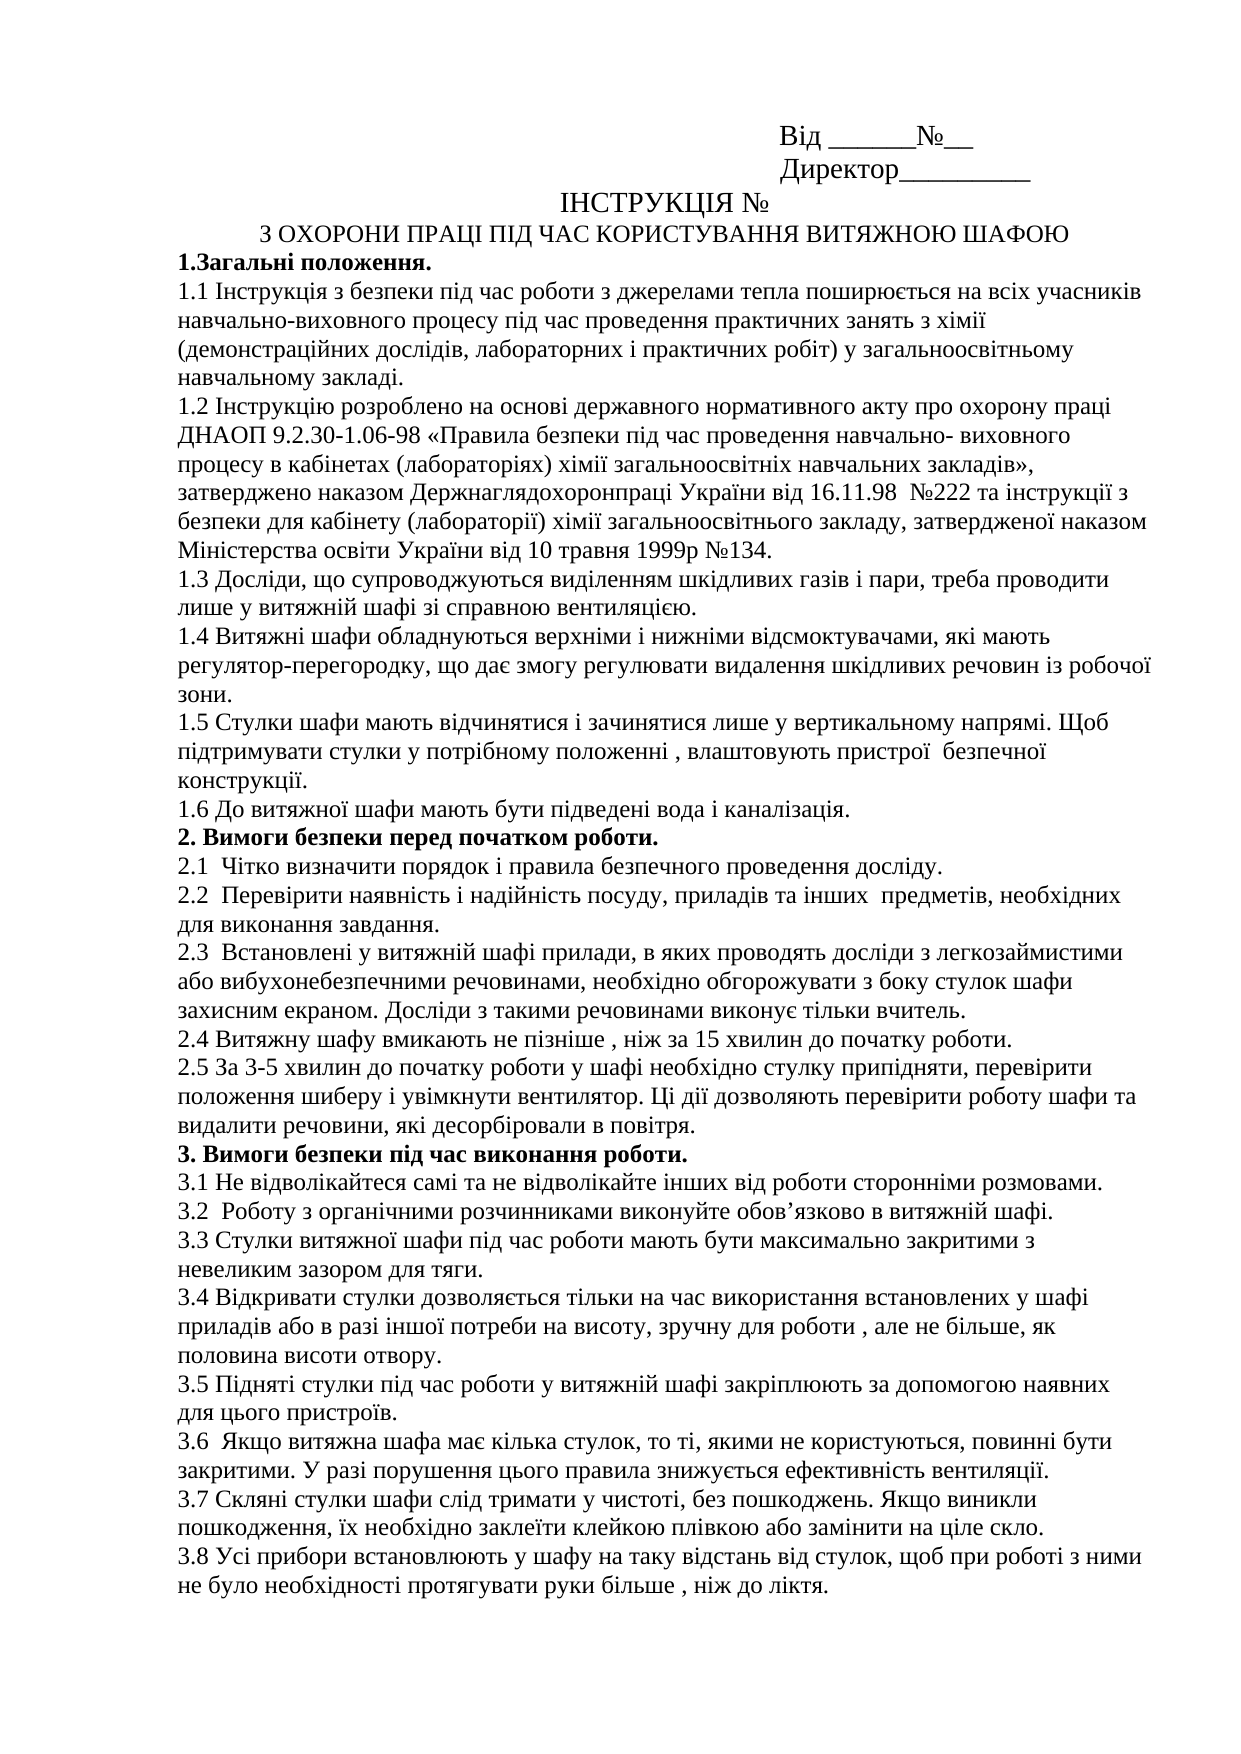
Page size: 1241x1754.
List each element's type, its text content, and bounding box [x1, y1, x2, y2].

text 1.4 Витяжні шафи обладнуються верхніми і нижніми відсмоктувачами, які мають регулятор-перегородку, що дає змогу регулювати видалення шкідливих речовин із робочої зони. [177, 621, 1152, 707]
text 3.6 Якщо витяжна шафа має кілька стулок, то ті, якими не користуються, повинні бути закритими. У разі порушення цього правила знижується ефективність вентиляції. [177, 1426, 1152, 1484]
text Директор_________ [177, 152, 1152, 185]
text 3.3 Стулки витяжної шафи під час роботи мають бути максимально закритими з невеликим зазором для тяги. [177, 1225, 1152, 1282]
text 1.5 Стулки шафи мають відчинятися і зачинятися лише у вертикальному напрямі. Щоб підтримувати стулки у потрібному положенні , влаштовують пристрої безпечної конструкції. [177, 707, 1152, 794]
text 3.7 Скляні стулки шафи слід тримати у чистоті, без пошкоджень. Якщо виникли пошкодження, їх необхідно заклеїти клейкою плівкою або замінити на ціле скло. [177, 1484, 1152, 1541]
text Від ______№__ [177, 118, 1152, 152]
text 1.Загальні положення. [177, 247, 1152, 276]
text 3.8 Усі прибори встановлюють у шафу на таку відстань від стулок, щоб при роботі з ними не було необхідності протягувати руки більше , ніж до ліктя. [177, 1541, 1152, 1599]
text 2.2 Перевірити наявність і надійність посуду, приладів та інших предметів, необхідних для виконання завдання. [177, 880, 1152, 937]
text 2. Вимоги безпеки перед початком роботи. [177, 822, 1152, 851]
text ІНСТРУКЦІЯ № [177, 185, 1152, 219]
text 3.2 Роботу з органічними розчинниками виконуйте обов’язково в витяжній шафі. [177, 1196, 1152, 1225]
text 2.4 Витяжну шафу вмикають не пізніше , ніж за 15 хвилин до початку роботи. [177, 1024, 1152, 1052]
text 1.2 Інструкцію розроблено на основі державного нормативного акту про охорону праці ДНАОП 9.2.30-1.06-98 «Правила безпеки під час проведення навчально- виховного процесу в кабінетах (лабораторіях) хімії загальноосвітніх навчальних закладів», затверджено наказом Держнаглядохоронпраці України від 16.11.98 №222 та інструкції з безпеки для кабінету (лабораторії) хімії загальноосвітнього закладу, затвердженої наказом Міністерства освіти України від 10 травня 1999р №134. [177, 391, 1152, 564]
text 1.1 Інструкція з безпеки під час роботи з джерелами тепла поширюється на всіх учасників навчально-виховного процесу під час проведення практичних занять з хімії (демонстраційних дослідів, лабораторних і практичних робіт) у загальноосвітньому навчальному закладі. [177, 276, 1152, 391]
text 1.6 До витяжної шафи мають бути підведені вода і каналізація. [177, 794, 1152, 822]
text 3.1 Не відволікайтеся самі та не відволікайте інших від роботи сторонніми розмовами. [177, 1167, 1152, 1196]
text 2.1 Чітко визначити порядок і правила безпечного проведення досліду. [177, 851, 1152, 880]
text 3.4 Відкривати стулки дозволяється тільки на час використання встановлених у шафі приладів або в разі іншої потреби на висоту, зручну для роботи , але не більше, як половина висоти отвору. [177, 1282, 1152, 1369]
text З ОХОРОНИ ПРАЦІ ПІД ЧАС КОРИСТУВАННЯ ВИТЯЖНОЮ ШАФОЮ [177, 219, 1152, 247]
text 3. Вимоги безпеки під час виконання роботи. [177, 1139, 1152, 1167]
text 3.5 Підняті стулки під час роботи у витяжній шафі закріплюють за допомогою наявних для цього пристроїв. [177, 1369, 1152, 1426]
text 1.3 Досліди, що супроводжуються виділенням шкідливих газів і пари, треба проводити лише у витяжній шафі зі справною вентиляцією. [177, 564, 1152, 621]
text 2.5 За 3-5 хвилин до початку роботи у шафі необхідно стулку припідняти, перевірити положення шиберу і увімкнути вентилятор. Ці дії дозволяють перевірити роботу шафи та видалити речовини, які десорбіровали в повітря. [177, 1052, 1152, 1139]
text 2.3 Встановлені у витяжній шафі прилади, в яких проводять досліди з легкозаймистими або вибухонебезпечними речовинами, необхідно обгорожувати з боку стулок шафи захисним екраном. Досліди з такими речовинами виконує тільки вчитель. [177, 937, 1152, 1024]
